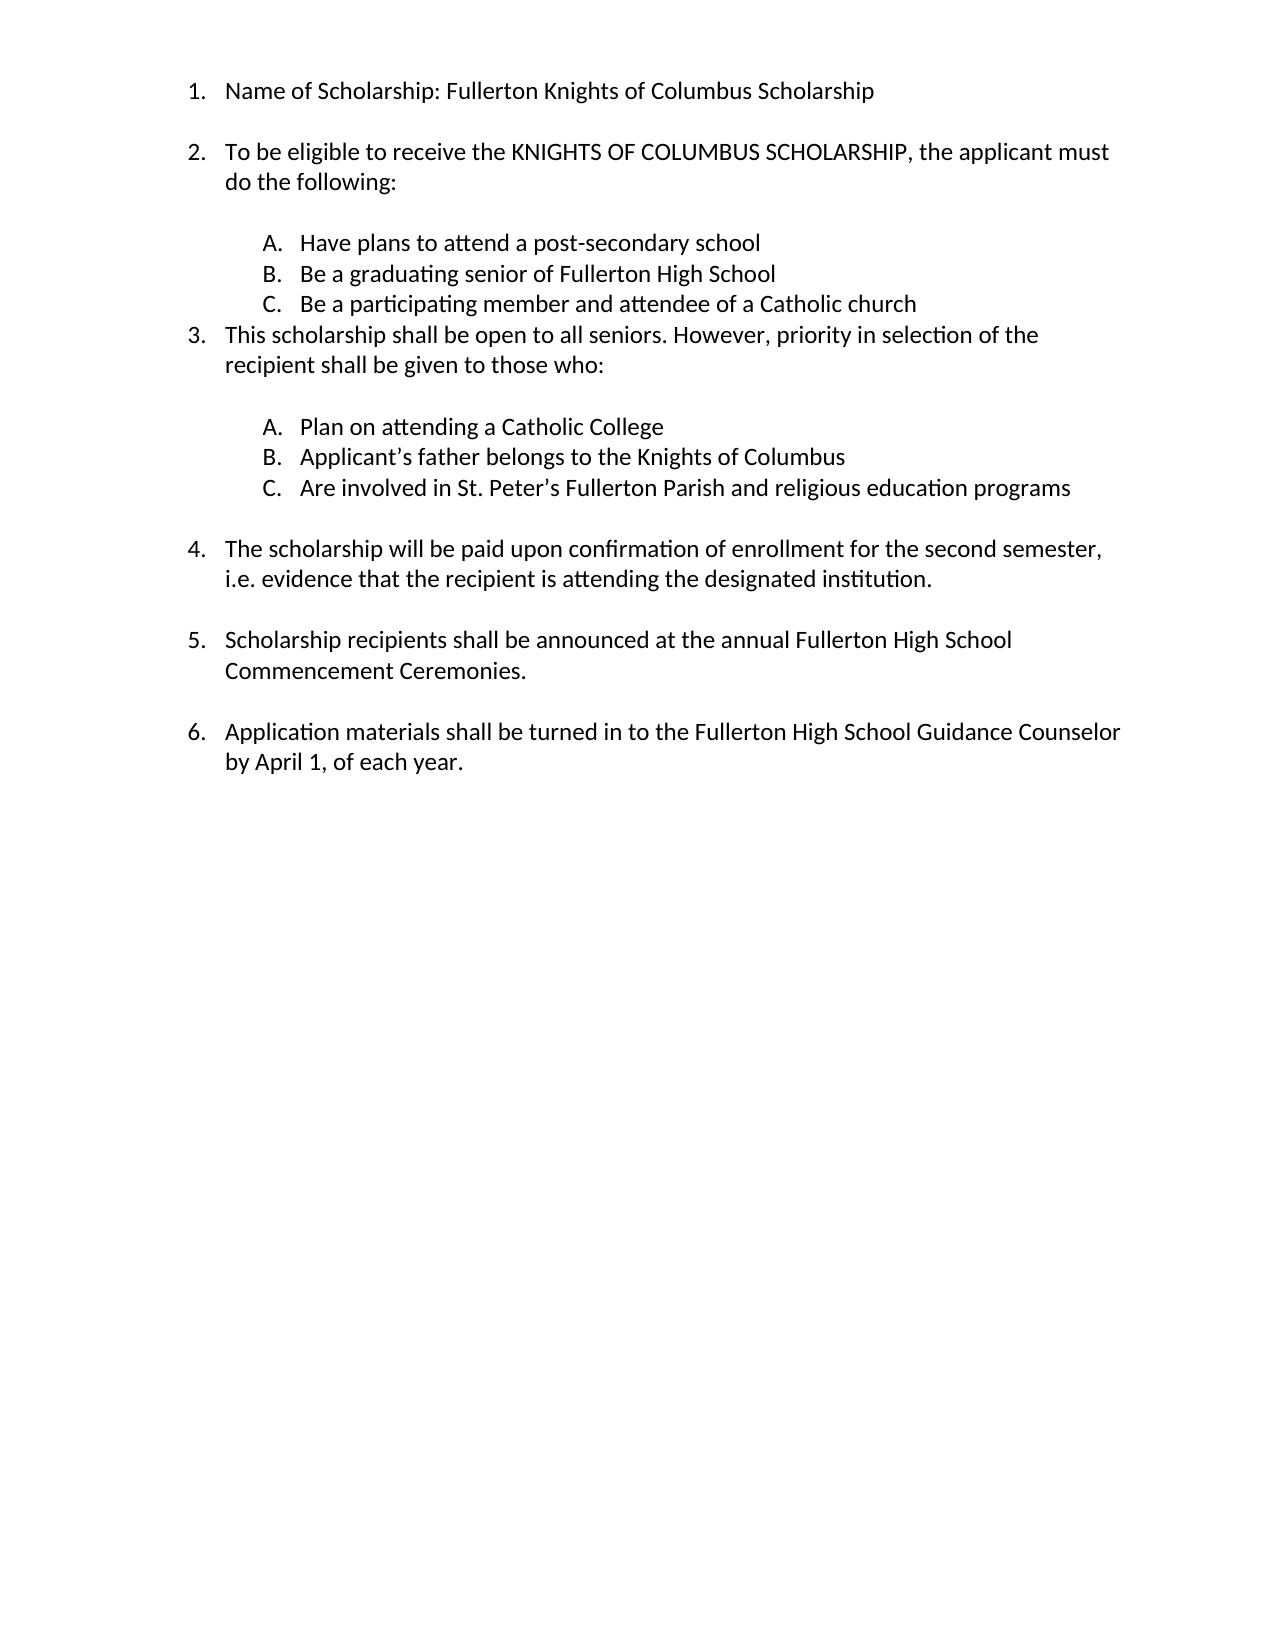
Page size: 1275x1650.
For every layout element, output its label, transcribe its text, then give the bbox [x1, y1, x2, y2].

list Scholarship recipients shall be announced at the annual Fullerton High School Commencement Ceremonies. [187, 624, 1125, 685]
list Have plans to attend a post-secondary school [262, 228, 1125, 258]
list To be eligible to receive the KNIGHTS OF COLUMBUS SCHOLARSHIP, the applicant must do the following: [187, 136, 1125, 197]
list Be a graduating senior of Fullerton High School [262, 258, 1125, 289]
list Plan on attending a Catholic College [262, 411, 1125, 441]
list Name of Scholarship: Fullerton Knights of Columbus Scholarship [187, 75, 1125, 106]
list Applicant’s father belongs to the Knights of Columbus [262, 441, 1125, 472]
list Are involved in St. Peter’s Fullerton Parish and religious education programs [262, 472, 1125, 502]
list This scholarship shall be open to all seniors. However, priority in selection of the recipient shall be given to those who: [187, 319, 1125, 380]
list The scholarship will be paid upon confirmation of enrollment for the second semester, i.e. evidence that the recipient is attending the designated institution. [187, 533, 1125, 594]
list Be a participating member and attendee of a Catholic church [262, 289, 1125, 319]
list Application materials shall be turned in to the Fullerton High School Guidance Counselor by April 1, of each year. [187, 716, 1125, 777]
